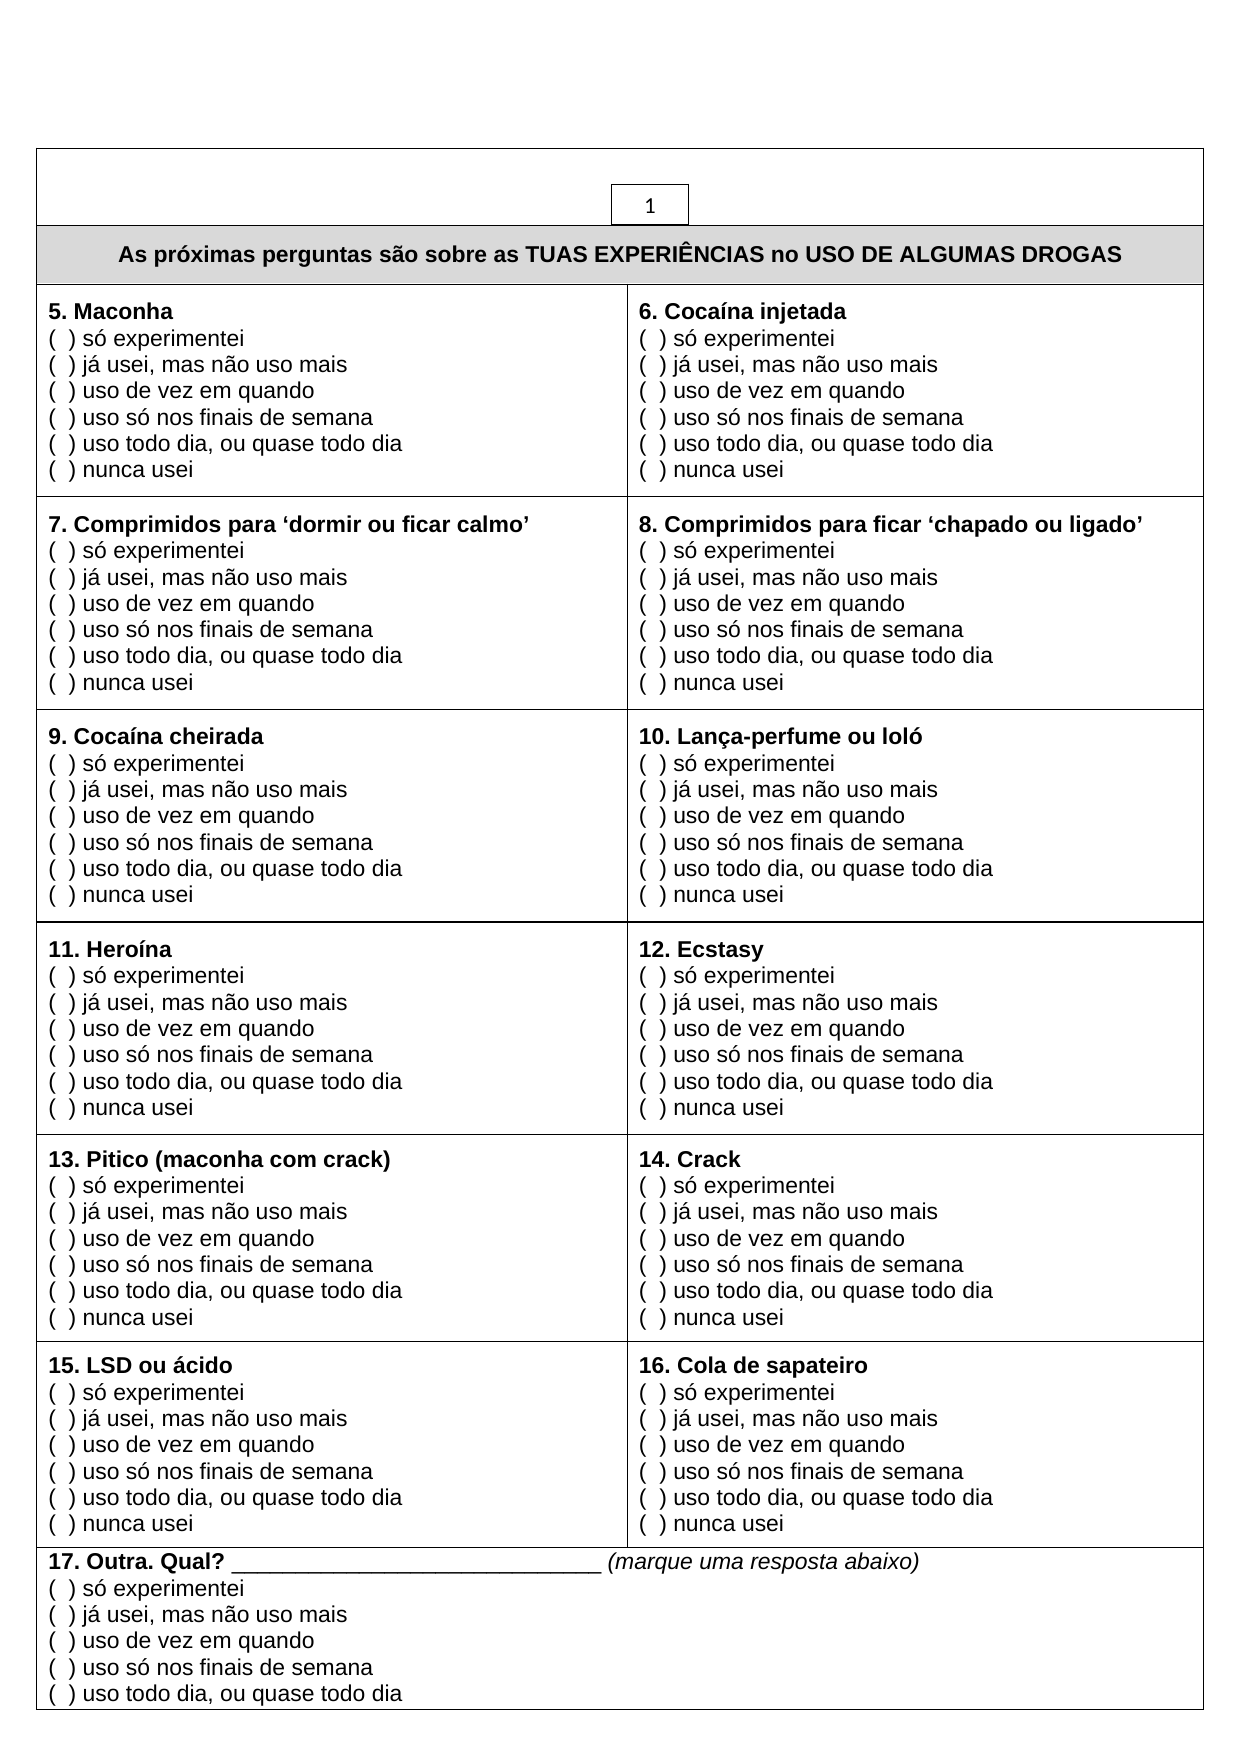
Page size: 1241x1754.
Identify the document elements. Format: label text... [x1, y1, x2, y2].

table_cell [37, 1548, 1203, 1708]
table_cell 8. Comprimidos para ficar ‘chapado ou ligado’ ( ) só experimentei ( ) já usei, mas não uso mais ( ) uso de vez em quando ( ) uso só nos finais de semana ( ) uso todo dia, ou quase todo dia ( ) nunca usei [628, 497, 1203, 709]
table_cell As próximas perguntas são sobre as TUAS EXPERIÊNCIAS no USO DE ALGUMAS DROGAS [37, 226, 1203, 283]
table_cell 14. Crack ( ) só experimentei ( ) já usei, mas não uso mais ( ) uso de vez em quando ( ) uso só nos finais de semana ( ) uso todo dia, ou quase todo dia ( ) nunca usei [628, 1135, 1203, 1341]
table_cell 15. LSD ou ácido ( ) só experimentei ( ) já usei, mas não uso mais ( ) uso de vez em quando ( ) uso só nos finais de semana ( ) uso todo dia, ou quase todo dia ( ) nunca usei [37, 1342, 627, 1547]
table_cell 12. Ecstasy ( ) só experimentei ( ) já usei, mas não uso mais ( ) uso de vez em quando ( ) uso só nos finais de semana ( ) uso todo dia, ou quase todo dia ( ) nunca usei [628, 923, 1203, 1134]
table_cell 5. Maconha ( ) só experimentei ( ) já usei, mas não uso mais ( ) uso de vez em quando ( ) uso só nos finais de semana ( ) uso todo dia, ou quase todo dia ( ) nunca usei [37, 285, 627, 496]
table_cell 10. Lança-perfume ou loló ( ) só experimentei ( ) já usei, mas não uso mais ( ) uso de vez em quando ( ) uso só nos finais de semana ( ) uso todo dia, ou quase todo dia ( ) nunca usei [628, 710, 1203, 921]
table_cell 13. Pitico (maconha com crack) ( ) só experimentei ( ) já usei, mas não uso mais ( ) uso de vez em quando ( ) uso só nos finais de semana ( ) uso todo dia, ou quase todo dia ( ) nunca usei [37, 1135, 627, 1341]
table_cell 11. Heroína ( ) só experimentei ( ) já usei, mas não uso mais ( ) uso de vez em quando ( ) uso só nos finais de semana ( ) uso todo dia, ou quase todo dia ( ) nunca usei [37, 923, 627, 1134]
table_cell 6. Cocaína injetada ( ) só experimentei ( ) já usei, mas não uso mais ( ) uso de vez em quando ( ) uso só nos finais de semana ( ) uso todo dia, ou quase todo dia ( ) nunca usei [628, 285, 1203, 496]
table_cell 7. Comprimidos para ‘dormir ou ficar calmo’ ( ) só experimentei ( ) já usei, mas não uso mais ( ) uso de vez em quando ( ) uso só nos finais de semana ( ) uso todo dia, ou quase todo dia ( ) nunca usei [37, 497, 627, 709]
table_cell 9. Cocaína cheirada ( ) só experimentei ( ) já usei, mas não uso mais ( ) uso de vez em quando ( ) uso só nos finais de semana ( ) uso todo dia, ou quase todo dia ( ) nunca usei [37, 710, 627, 921]
table_cell [37, 149, 1203, 224]
table_cell 16. Cola de sapateiro ( ) só experimentei ( ) já usei, mas não uso mais ( ) uso de vez em quando ( ) uso só nos finais de semana ( ) uso todo dia, ou quase todo dia ( ) nunca usei [628, 1342, 1203, 1547]
